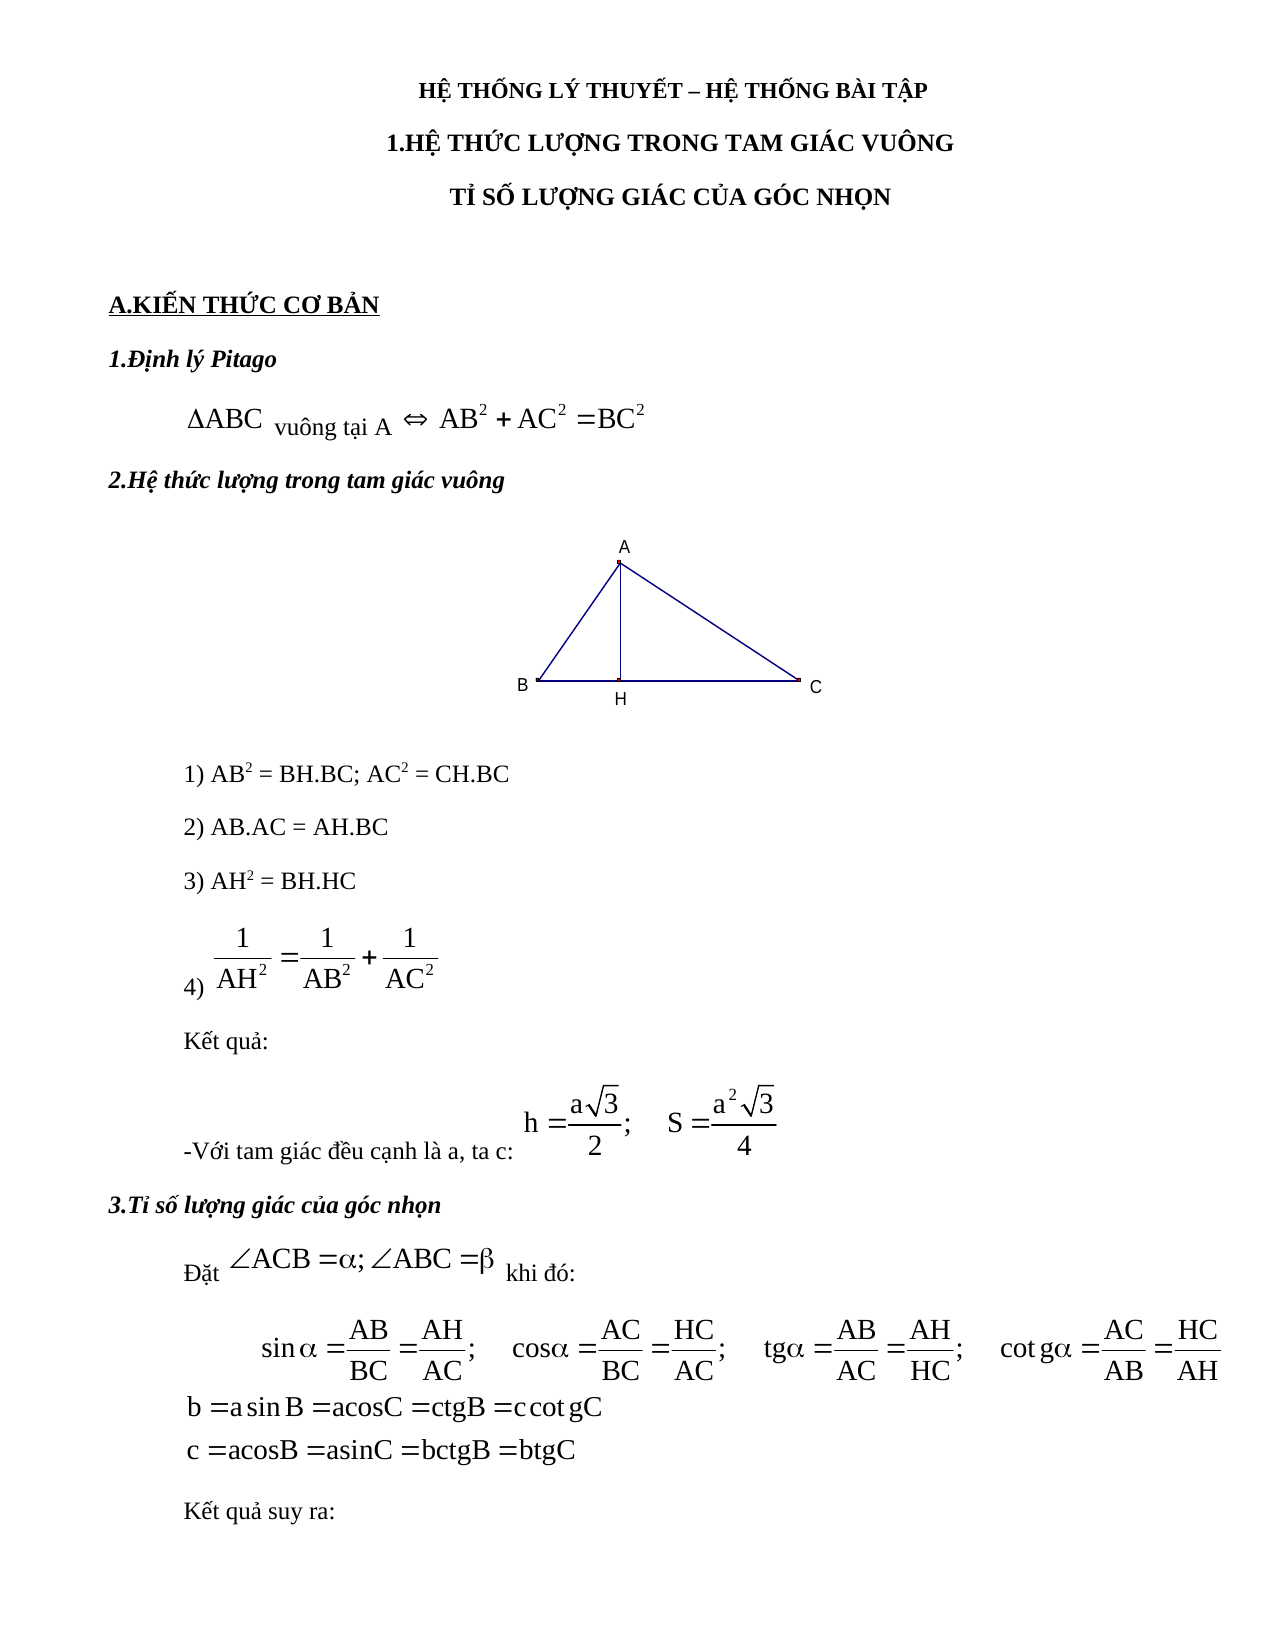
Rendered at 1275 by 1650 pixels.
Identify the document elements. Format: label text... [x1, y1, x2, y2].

text 3) AH2 = BH.HC [108, 866, 1232, 895]
text Kết quả suy ra: [183, 1496, 1232, 1525]
text Kết quả: [108, 1026, 1232, 1054]
text TỈ SỐ LƯỢNG GIÁC CỦA GÓC NHỌN [108, 182, 1232, 211]
text Đặt khi đó: [108, 1244, 1232, 1287]
text 3.Tỉ số lượng giác của góc nhọn [108, 1190, 1232, 1219]
text 2.Hệ thức lượng trong tam giác vuông [108, 466, 1232, 494]
text 4) [108, 920, 1232, 1001]
text 1.Định lý Pitago [108, 344, 1232, 372]
text 1.HỆ THỨC LƯỢNG TRONG TAM GIÁC VUÔNG [108, 128, 1232, 157]
text HỆ THỐNG LÝ THUYẾT – HỆ THỐNG BÀI TẬP [108, 77, 1232, 103]
text -Với tam giác đều cạnh là a, ta c: [108, 1080, 1232, 1165]
text A.KIẾN THỨC CƠ BẢN [108, 290, 1232, 318]
text 1) AB2 = BH.BC; AC2 = CH.BC [108, 759, 1232, 787]
text vuông tại A [108, 397, 1232, 441]
text 2) AB.AC = AH.BC [108, 812, 1232, 841]
